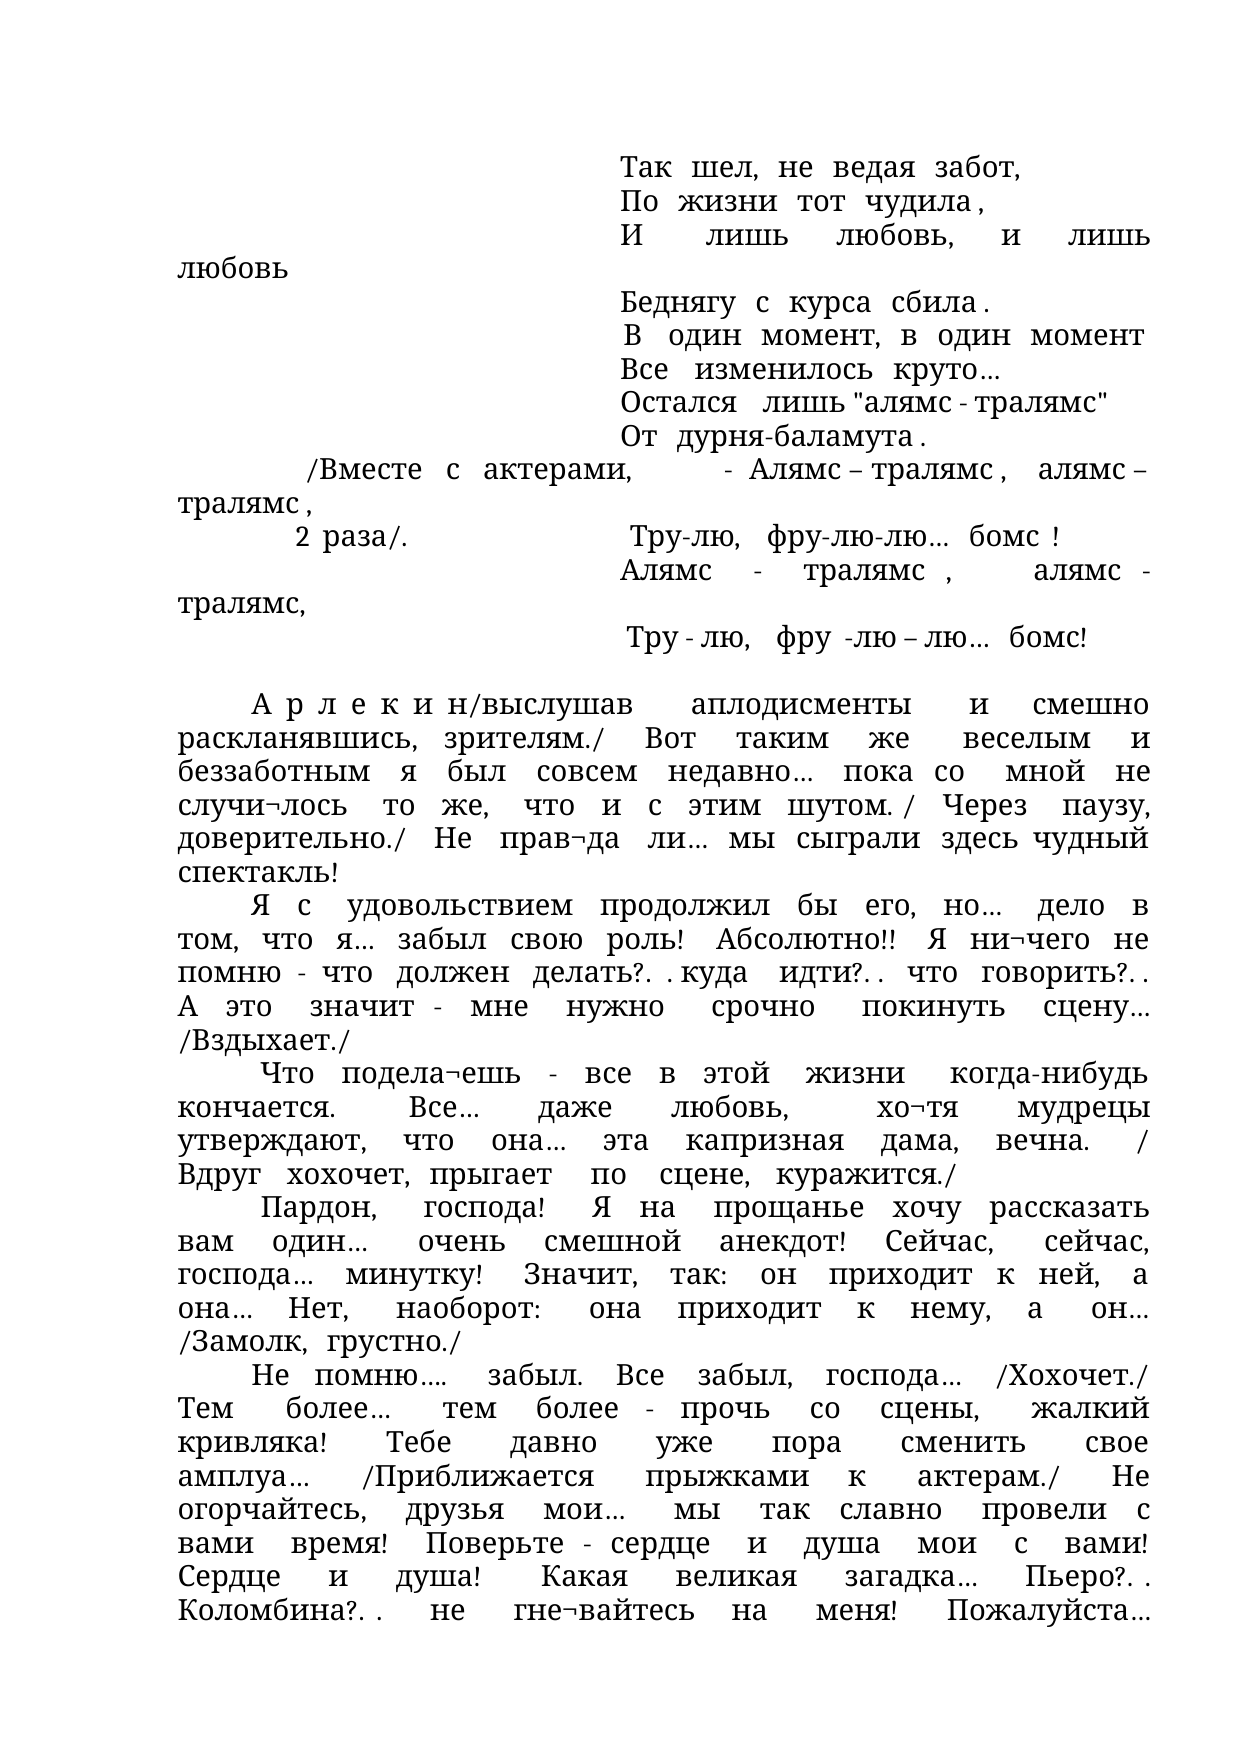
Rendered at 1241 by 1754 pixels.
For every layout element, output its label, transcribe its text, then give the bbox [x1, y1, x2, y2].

text /Вместе с актерами, - Алямс – тралямс , алямс – тралямс , [177, 453, 1152, 521]
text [177, 1359, 1152, 1627]
text Я с удовольствием продолжил бы его, но… дело в том, что я… забыл свою роль! Абсолютно!! Я ни¬чего не помню - что должен делать?. . куда идти?. . что говорить?. . А это значит - мне нужно срочно покинуть сцену… /Вздыхает./ [177, 889, 1152, 1057]
text Беднягу с курса сбила . [177, 286, 1152, 319]
text Тру - лю, фру -лю – лю… бомс! [177, 621, 1152, 655]
text Что подела¬ешь - все в этой жизни когда-нибудь кончается. Все… даже любовь, хо¬тя мудрецы утверждают, что она… эта капризная дама, вечна. / Вдруг хохочет, прыгает по сцене, куражится./ [177, 1057, 1152, 1191]
text И лишь любовь, и лишь любовь [177, 219, 1152, 286]
text Так шел, не ведая забот, [177, 152, 1152, 185]
text Остался лишь "алямс - тралямс" [177, 386, 1152, 420]
text От дурня-баламута . [177, 420, 1152, 453]
text А р л е к и н/выслушав аплодисменты и смешно раскланявшись, зрителям./ Вот таким же веселым и беззаботным я был совсем недавно… пока со мной не случи¬лось то же, что и с этим шутом. / Через паузу, доверительно./ Не прав¬да ли… мы сыграли здесь чудный спектакль! [177, 688, 1152, 889]
text В один момент, в один момент [177, 319, 1152, 353]
text Алямс - тралямс , алямс - тралямс, [177, 554, 1152, 621]
text 2 раза/. Тру-лю, фру-лю-лю… бомс ! [177, 521, 1152, 554]
text Все изменилось круто… [177, 353, 1152, 386]
text Пардон, господа! Я на прощанье хочу рассказать вам один… очень смешной анекдот! Сейчас, сейчас, господа… минутку! Значит, так: он приходит к ней, а она… Нет, наоборот: она приходит к нему, а он… /Замолк, грустно./ [177, 1191, 1152, 1359]
text По жизни тот чудила , [177, 185, 1152, 219]
